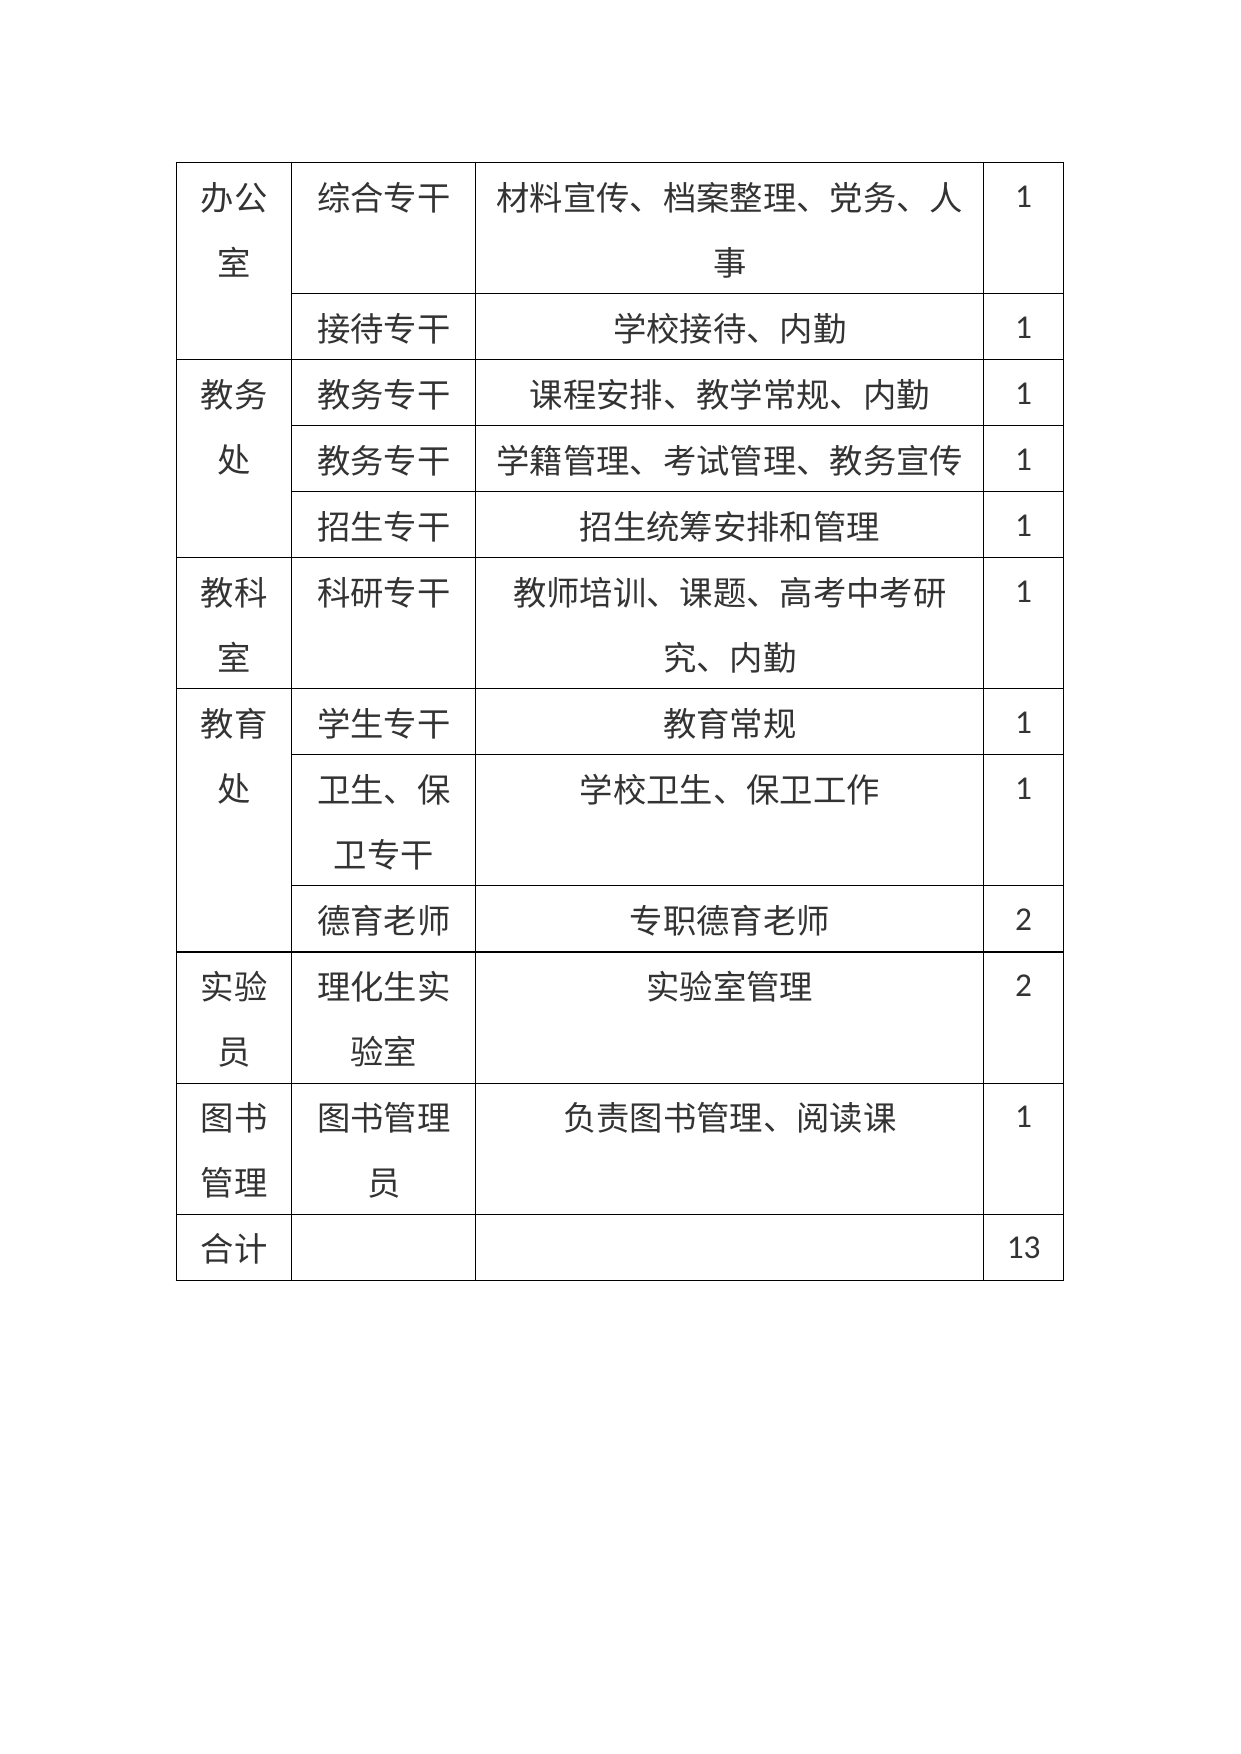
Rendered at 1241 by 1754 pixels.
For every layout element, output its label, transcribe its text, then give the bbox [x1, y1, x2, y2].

table_cell 学校卫生、保卫工作 [476, 755, 983, 885]
table_cell 综合专干 [292, 163, 475, 293]
table_cell 2 [984, 886, 1063, 951]
table_cell 1 [984, 755, 1063, 885]
table_cell 1 [984, 558, 1063, 688]
table_cell 教务专干 [292, 360, 475, 425]
table_cell 实验室管理 [476, 953, 983, 1082]
table_cell 材料宣传、档案整理、党务、人事 [476, 163, 983, 293]
table_cell 1 [984, 426, 1063, 491]
table_cell 1 [984, 1084, 1063, 1213]
table_cell [476, 1215, 983, 1279]
table_cell 教师培训、课题、高考中考研究、内勤 [476, 558, 983, 688]
table_cell 图书管理 [177, 1084, 291, 1213]
table_cell 理化生实验室 [292, 953, 475, 1082]
table_cell 接待专干 [292, 294, 475, 359]
table_cell 课程安排、教学常规、内勤 [476, 360, 983, 425]
table_cell 1 [984, 294, 1063, 359]
table_cell 负责图书管理、阅读课 [476, 1084, 983, 1213]
table_cell 13 [984, 1215, 1063, 1279]
table_cell 合计 [177, 1215, 291, 1279]
table_cell 科研专干 [292, 558, 475, 688]
table_cell 1 [984, 492, 1063, 557]
table_cell 教育常规 [476, 689, 983, 754]
table_cell 招生专干 [292, 492, 475, 557]
table_cell 招生统筹安排和管理 [476, 492, 983, 557]
table_cell 1 [984, 360, 1063, 425]
table_cell 学校接待、内勤 [476, 294, 983, 359]
table_cell 教科室 [177, 558, 291, 688]
table_cell 实验员 [177, 953, 291, 1082]
table_cell 学籍管理、考试管理、教务宣传 [476, 426, 983, 491]
table_cell 专职德育老师 [476, 886, 983, 951]
table_cell 教育处 [177, 689, 291, 951]
table_cell 1 [984, 163, 1063, 293]
table_cell 教务处 [177, 360, 291, 557]
table_cell 1 [984, 689, 1063, 754]
table_cell 教务专干 [292, 426, 475, 491]
table_cell 卫生、保卫专干 [292, 755, 475, 885]
table_cell 办公室 [177, 163, 291, 359]
table_cell 德育老师 [292, 886, 475, 951]
table_cell 学生专干 [292, 689, 475, 754]
table_cell [292, 1215, 475, 1279]
table_cell 2 [984, 953, 1063, 1082]
table_cell 图书管理员 [292, 1084, 475, 1213]
